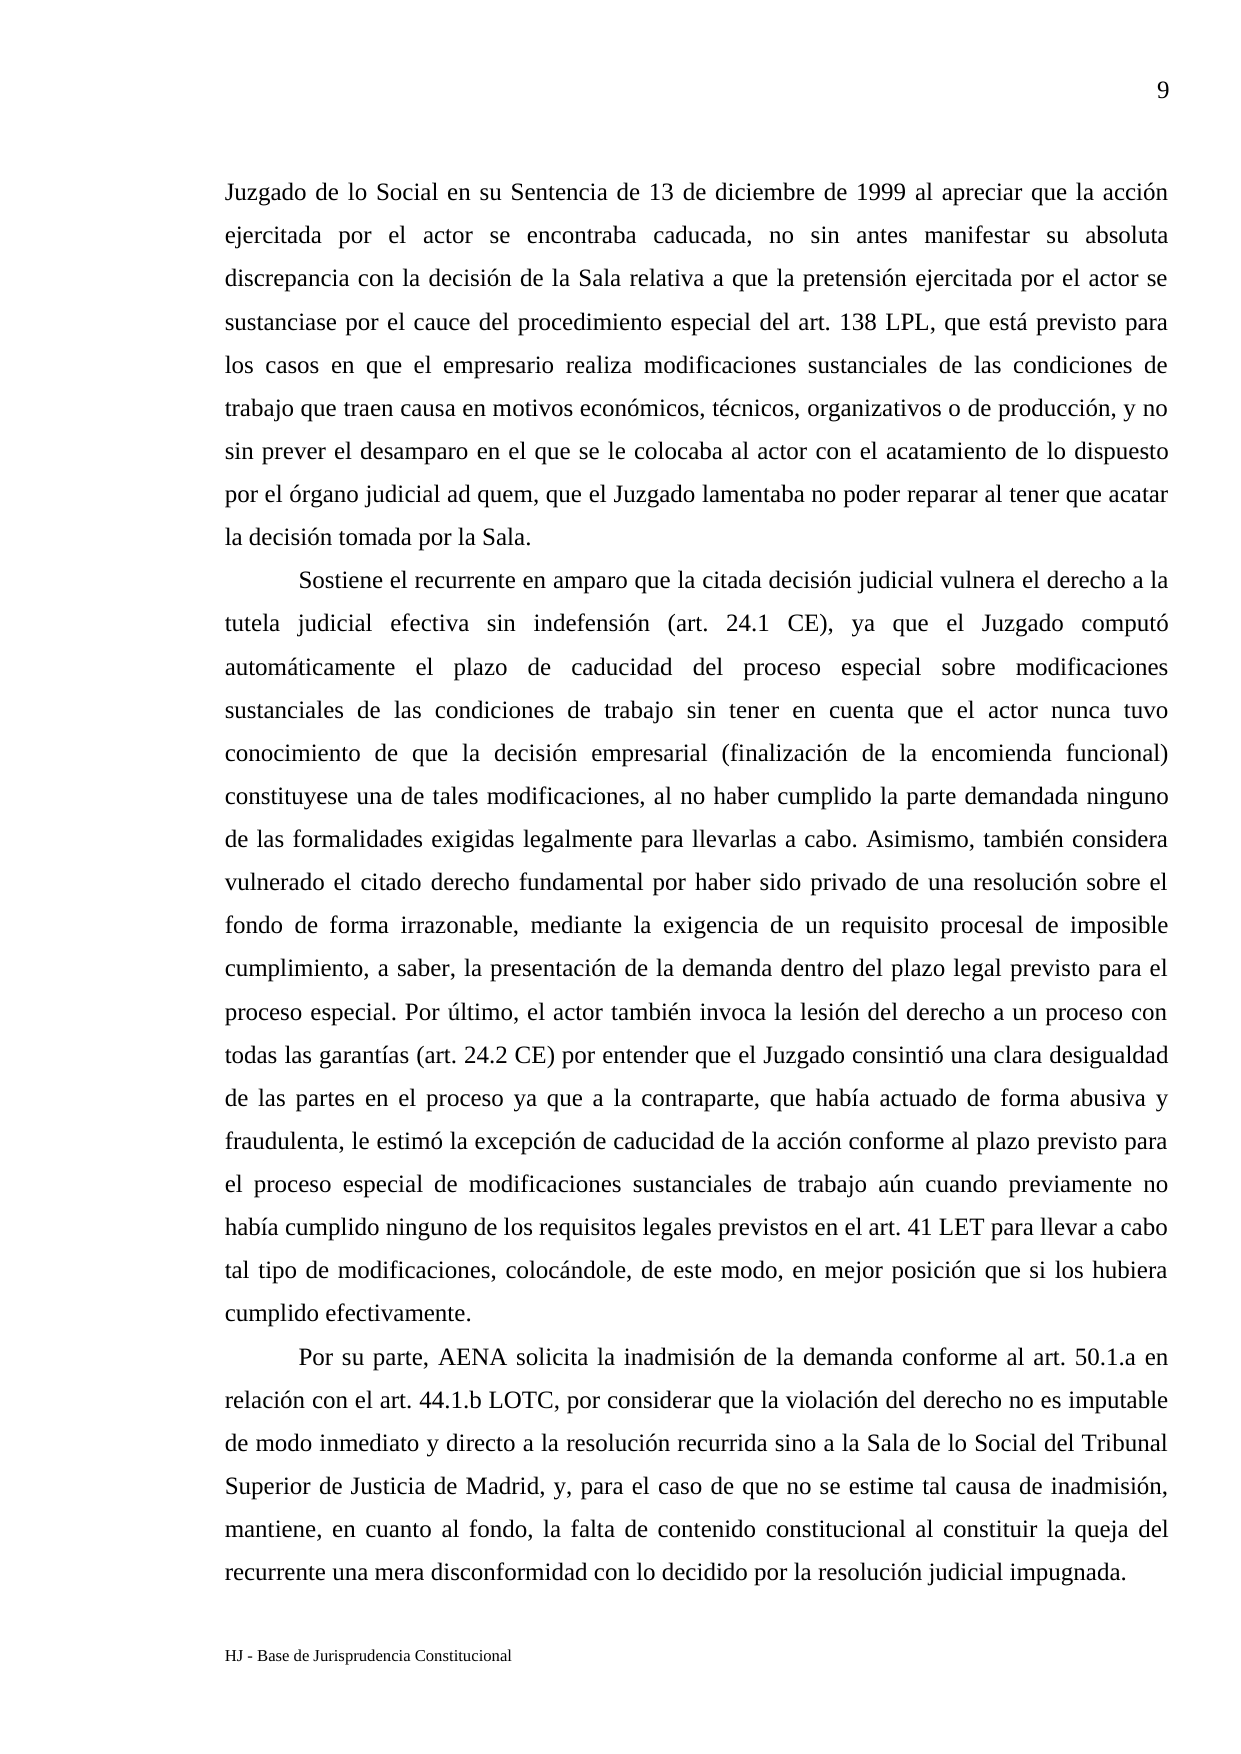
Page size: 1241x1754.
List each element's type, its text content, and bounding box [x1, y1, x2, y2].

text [224, 177, 1169, 551]
text Por su parte, AENA solicita la inadmisión de la demanda conforme al art. 50.1.a en relación con el art. 44.1.b LOTC, por considerar que la violación del derecho no es imputable de modo inmediato y directo a la resolución recurrida sino a la Sala de lo Social del Tribunal Superior de Justicia de Madrid, y, para el caso de que no se estime tal causa de inadmisión, mantiene, en cuanto al fondo, la falta de contenido constitucional al constituir la queja del recurrente una mera disconformidad con lo decidido por la resolución judicial impugnada. [224, 1342, 1169, 1586]
text Sostiene el recurrente en amparo que la citada decisión judicial vulnera el derecho a la tutela judicial efectiva sin indefensión (art. 24.1 CE), ya que el Juzgado computó automáticamente el plazo de caducidad del proceso especial sobre modificaciones sustanciales de las condiciones de trabajo sin tener en cuenta que el actor nunca tuvo conocimiento de que la decisión empresarial (finalización de la encomienda funcional) constituyese una de tales modificaciones, al no haber cumplido la parte demandada ninguno de las formalidades exigidas legalmente para llevarlas a cabo. Asimismo, también considera vulnerado el citado derecho fundamental por haber sido privado de una resolución sobre el fondo de forma irrazonable, mediante la exigencia de un requisito procesal de imposible cumplimiento, a saber, la presentación de la demanda dentro del plazo legal previsto para el proceso especial. Por último, el actor también invoca la lesión del derecho a un proceso con todas las garantías (art. 24.2 CE) por entender que el Juzgado consintió una clara desigualdad de las partes en el proceso ya que a la contraparte, que había actuado de forma abusiva y fraudulenta, le estimó la excepción de caducidad de la acción conforme al plazo previsto para el proceso especial de modificaciones sustanciales de trabajo aún cuando previamente no había cumplido ninguno de los requisitos legales previstos en el art. 41 LET para llevar a cabo tal tipo de modificaciones, colocándole, de este modo, en mejor posición que si los hubiera cumplido efectivamente. [224, 565, 1169, 1327]
